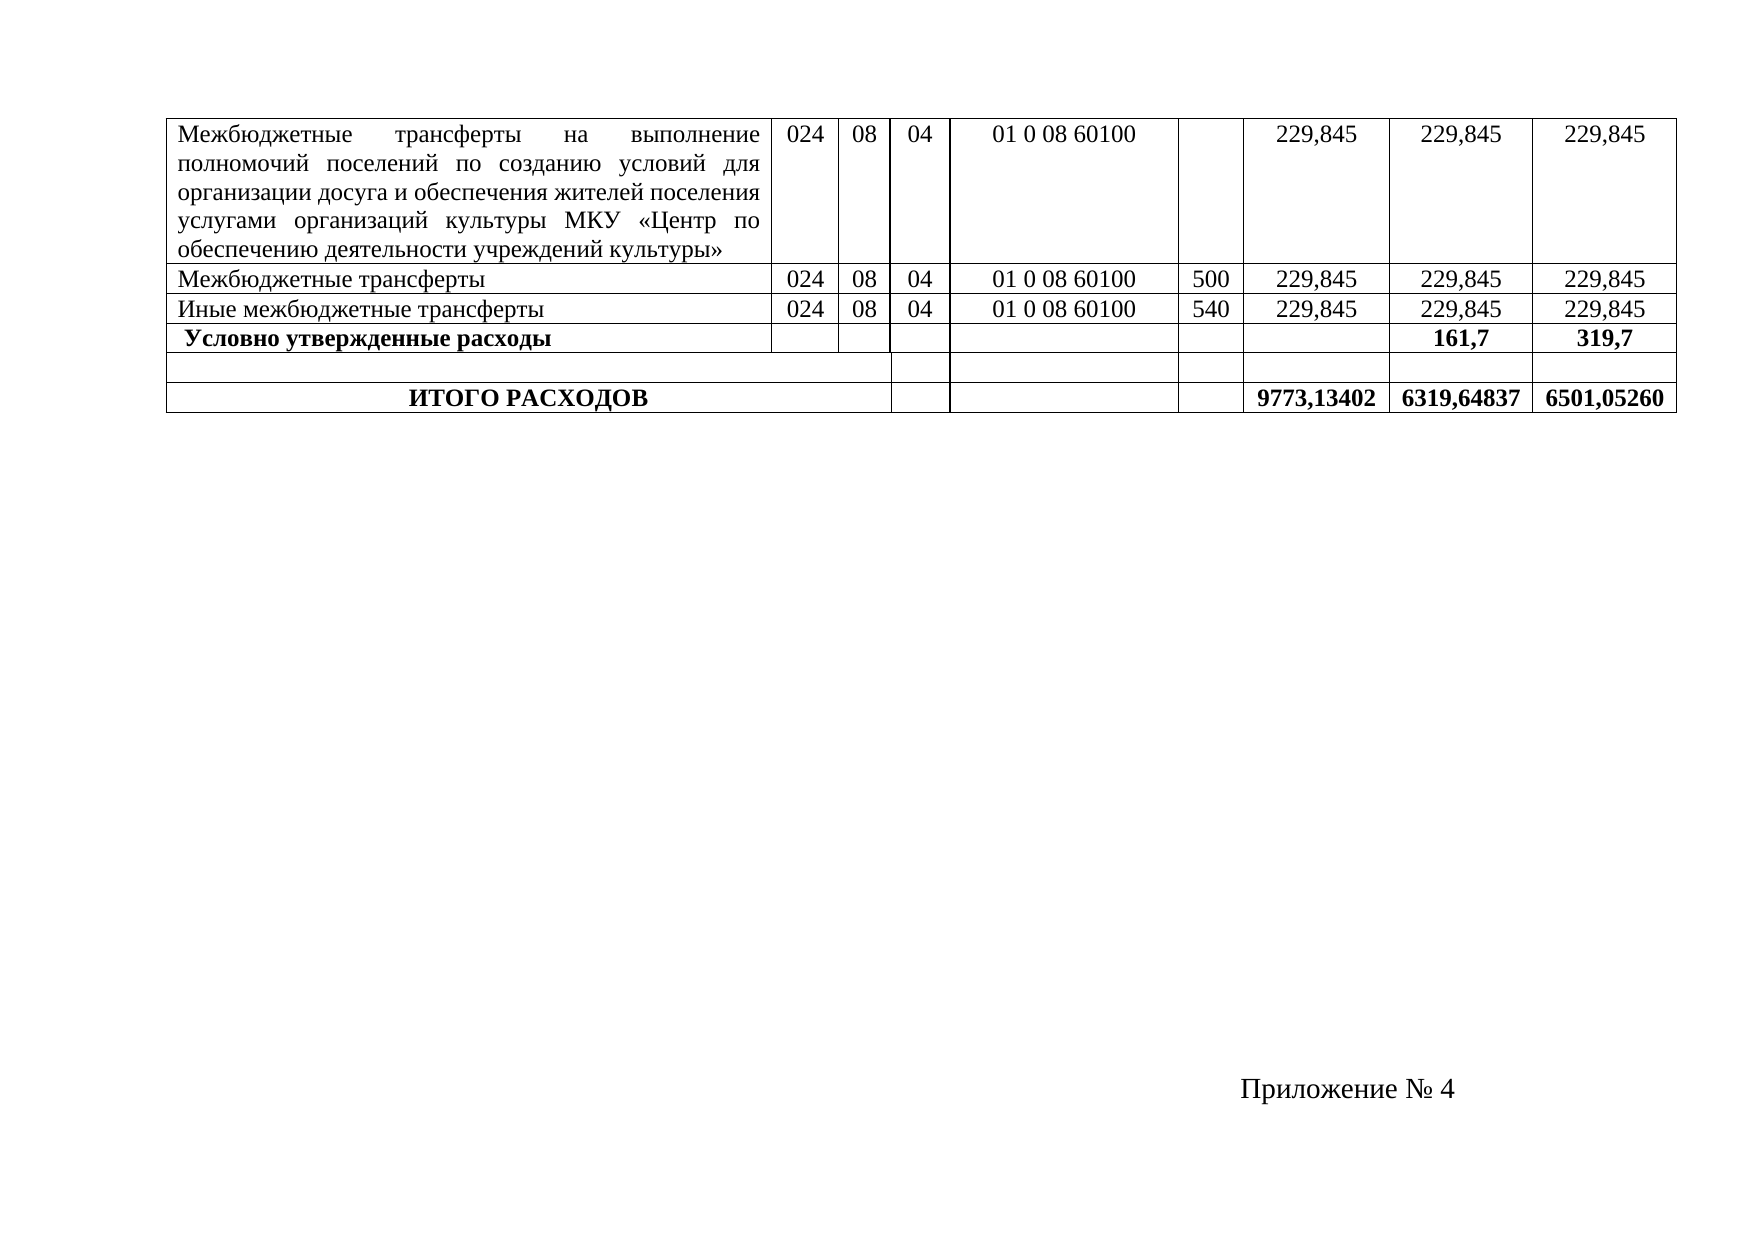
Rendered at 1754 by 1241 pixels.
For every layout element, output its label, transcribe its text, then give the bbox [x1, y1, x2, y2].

table_cell 229,845 [1244, 264, 1389, 293]
table_cell 500 [1179, 264, 1243, 293]
table_cell [892, 383, 949, 412]
table_cell [1244, 353, 1389, 382]
table_cell 229,845 [1390, 264, 1532, 293]
table_cell [1179, 353, 1243, 382]
table_cell 229,845 [1533, 119, 1676, 263]
table_cell [1179, 383, 1243, 412]
table_cell 229,845 [1244, 294, 1389, 322]
table_cell 01 0 08 60100 [951, 264, 1178, 293]
table_cell 04 [891, 119, 949, 263]
table_cell 161,7 [1390, 324, 1532, 352]
table_cell [951, 324, 1178, 352]
table_cell 08 [839, 119, 889, 263]
table_cell 04 [891, 264, 949, 293]
table_cell 229,845 [1390, 294, 1532, 322]
table_cell 6501,05260 [1533, 383, 1676, 412]
table_cell 024 [772, 294, 838, 322]
table_cell Иные межбюджетные трансферты [167, 294, 771, 322]
table_cell 024 [772, 264, 838, 293]
table_cell [951, 353, 1178, 382]
table_cell ИТОГО РАСХОДОВ [167, 383, 891, 412]
table_cell 229,845 [1244, 119, 1389, 263]
text Приложение № 4 [1197, 1072, 1665, 1105]
table_cell Межбюджетные трансферты [167, 264, 771, 293]
table_cell [1533, 353, 1676, 382]
table_cell 229,845 [1533, 264, 1676, 293]
table_cell 08 [839, 294, 889, 322]
table_cell [1390, 353, 1532, 382]
table_cell 08 [839, 264, 889, 293]
table_cell [1179, 324, 1243, 352]
table_cell Условно утвержденные расходы [167, 324, 771, 352]
table_cell [772, 324, 838, 352]
table_cell [839, 324, 889, 352]
table_cell 01 0 08 60100 [951, 294, 1178, 322]
table_cell [1179, 119, 1243, 263]
table_cell [1244, 324, 1389, 352]
table_cell [891, 324, 949, 352]
table_cell 319,7 [1533, 324, 1676, 352]
table_cell 6319,64837 [1390, 383, 1532, 412]
table_cell 229,845 [1390, 119, 1532, 263]
table_cell Межбюджетные трансферты на выполнение полномочий поселений по созданию условий для организации досуга и обеспечения жителей поселения услугами организаций культуры МКУ «Центр по обеспечению деятельности учреждений культуры» [167, 119, 771, 263]
table_cell 01 0 08 60100 [951, 119, 1178, 263]
table_cell 540 [1179, 294, 1243, 322]
table_cell [892, 353, 949, 382]
table_cell 04 [891, 294, 949, 322]
table_cell 024 [772, 119, 838, 263]
table_cell [167, 353, 891, 382]
table_cell 229,845 [1533, 294, 1676, 322]
table_cell [951, 383, 1178, 412]
table_cell 9773,13402 [1244, 383, 1389, 412]
